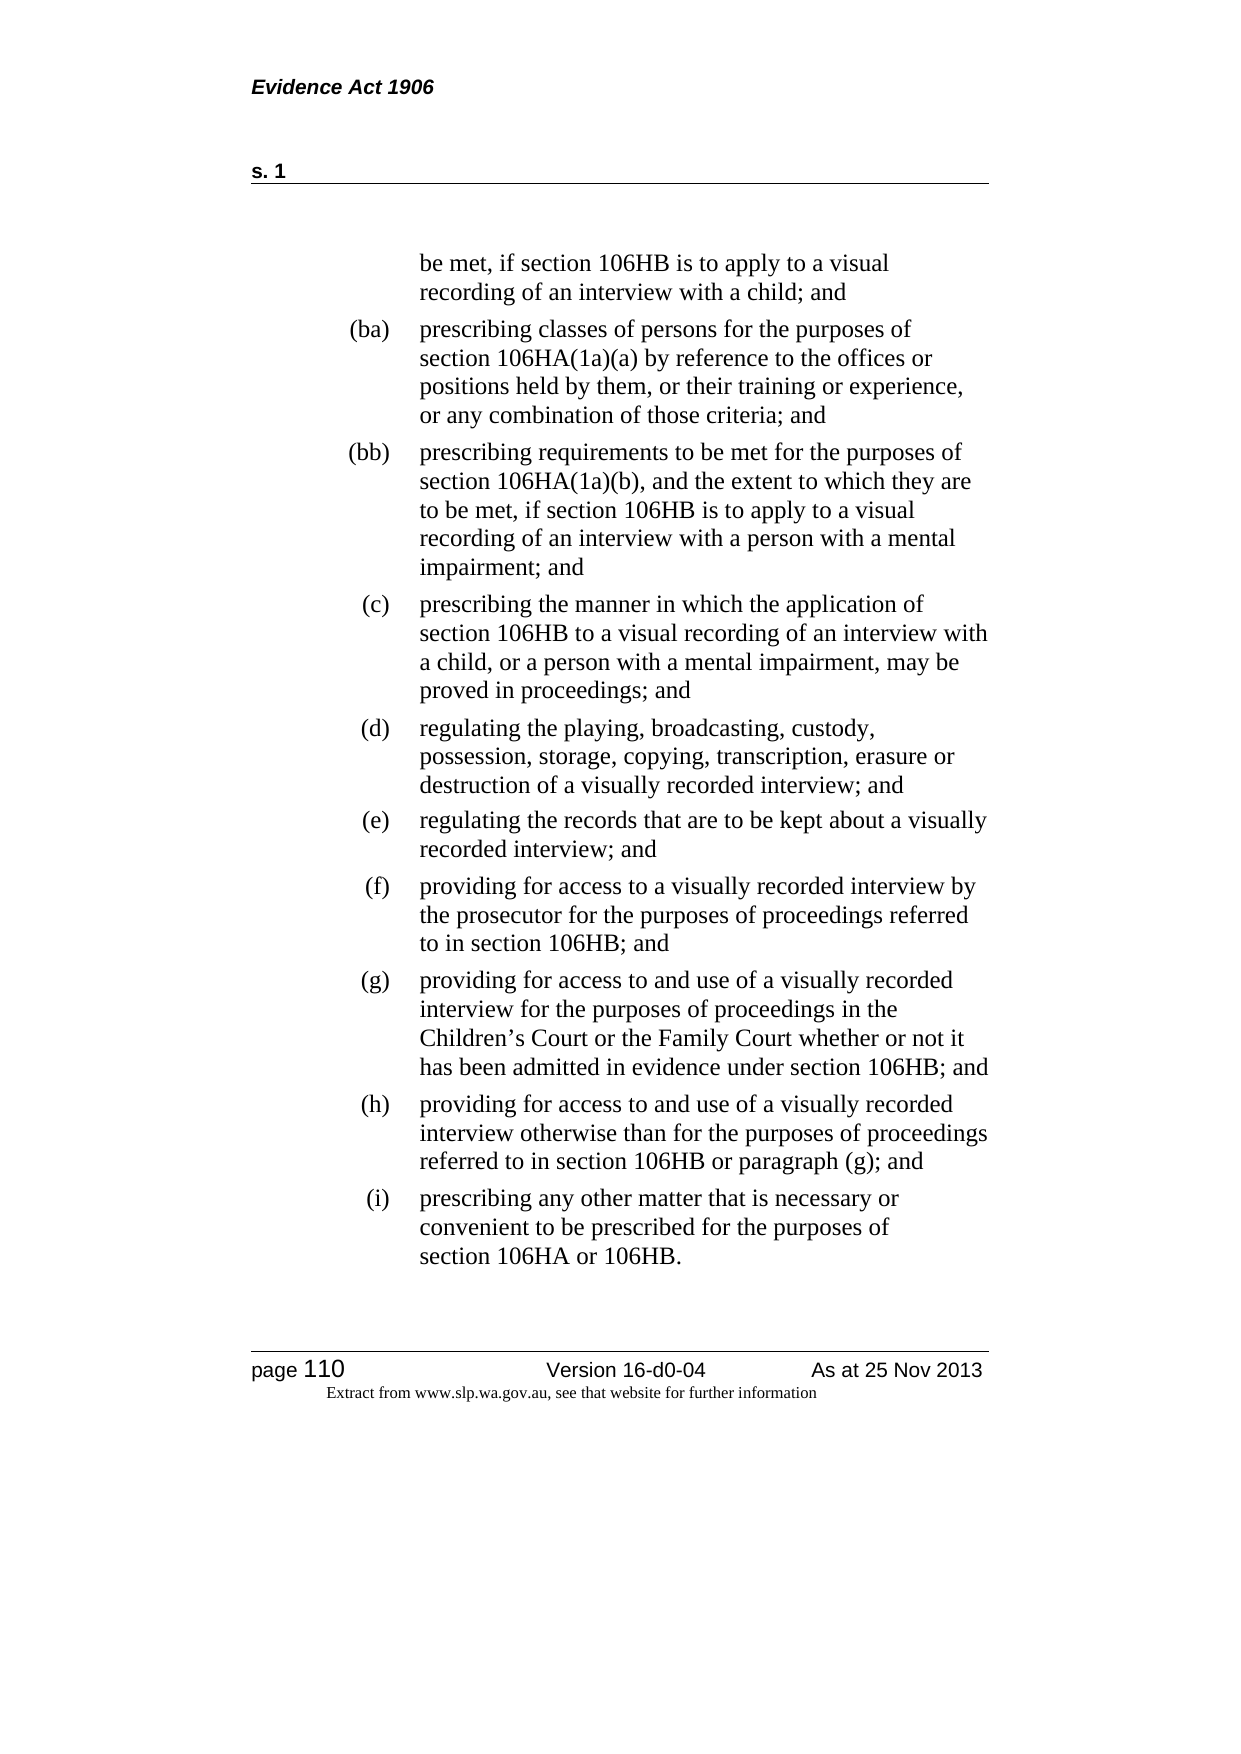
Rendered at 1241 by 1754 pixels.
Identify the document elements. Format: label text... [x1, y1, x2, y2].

text (ba) prescribing classes of persons for the purposes of section 106HA(1a)(a) by reference to the offices or positions held by them, or their training or experience, or any combination of those criteria; and [251, 314, 989, 429]
text (bb) prescribing requirements to be met for the purposes of section 106HA(1a)(b), and the extent to which they are to be met, if section 106HB is to apply to a visual recording of an interview with a person with a mental impairment; and [251, 437, 989, 581]
text (e) regulating the records that are to be kept about a visually recorded interview; and [251, 805, 989, 863]
text (f) providing for access to a visually recorded interview by the prosecutor for the purposes of proceedings referred to in section 106HB; and [251, 871, 989, 957]
text (d) regulating the playing, broadcasting, custody, possession, storage, copying, transcription, erasure or destruction of a visually recorded interview; and [251, 713, 989, 799]
text (h) providing for access to and use of a visually recorded interview otherwise than for the purposes of proceedings referred to in section 106HB or paragraph (g); and [251, 1089, 989, 1175]
text (g) providing for access to and use of a visually recorded interview for the purposes of proceedings in the Children’s Court or the Family Court whether or not it has been admitted in evidence under section 106HB; and [251, 966, 989, 1081]
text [251, 248, 989, 306]
text (c) prescribing the manner in which the application of section 106HB to a visual recording of an interview with a child, or a person with a mental impairment, may be proved in proceedings; and [251, 589, 989, 704]
text (i) prescribing any other matter that is necessary or convenient to be prescribed for the purposes of section 106HA or 106HB. [251, 1183, 989, 1270]
